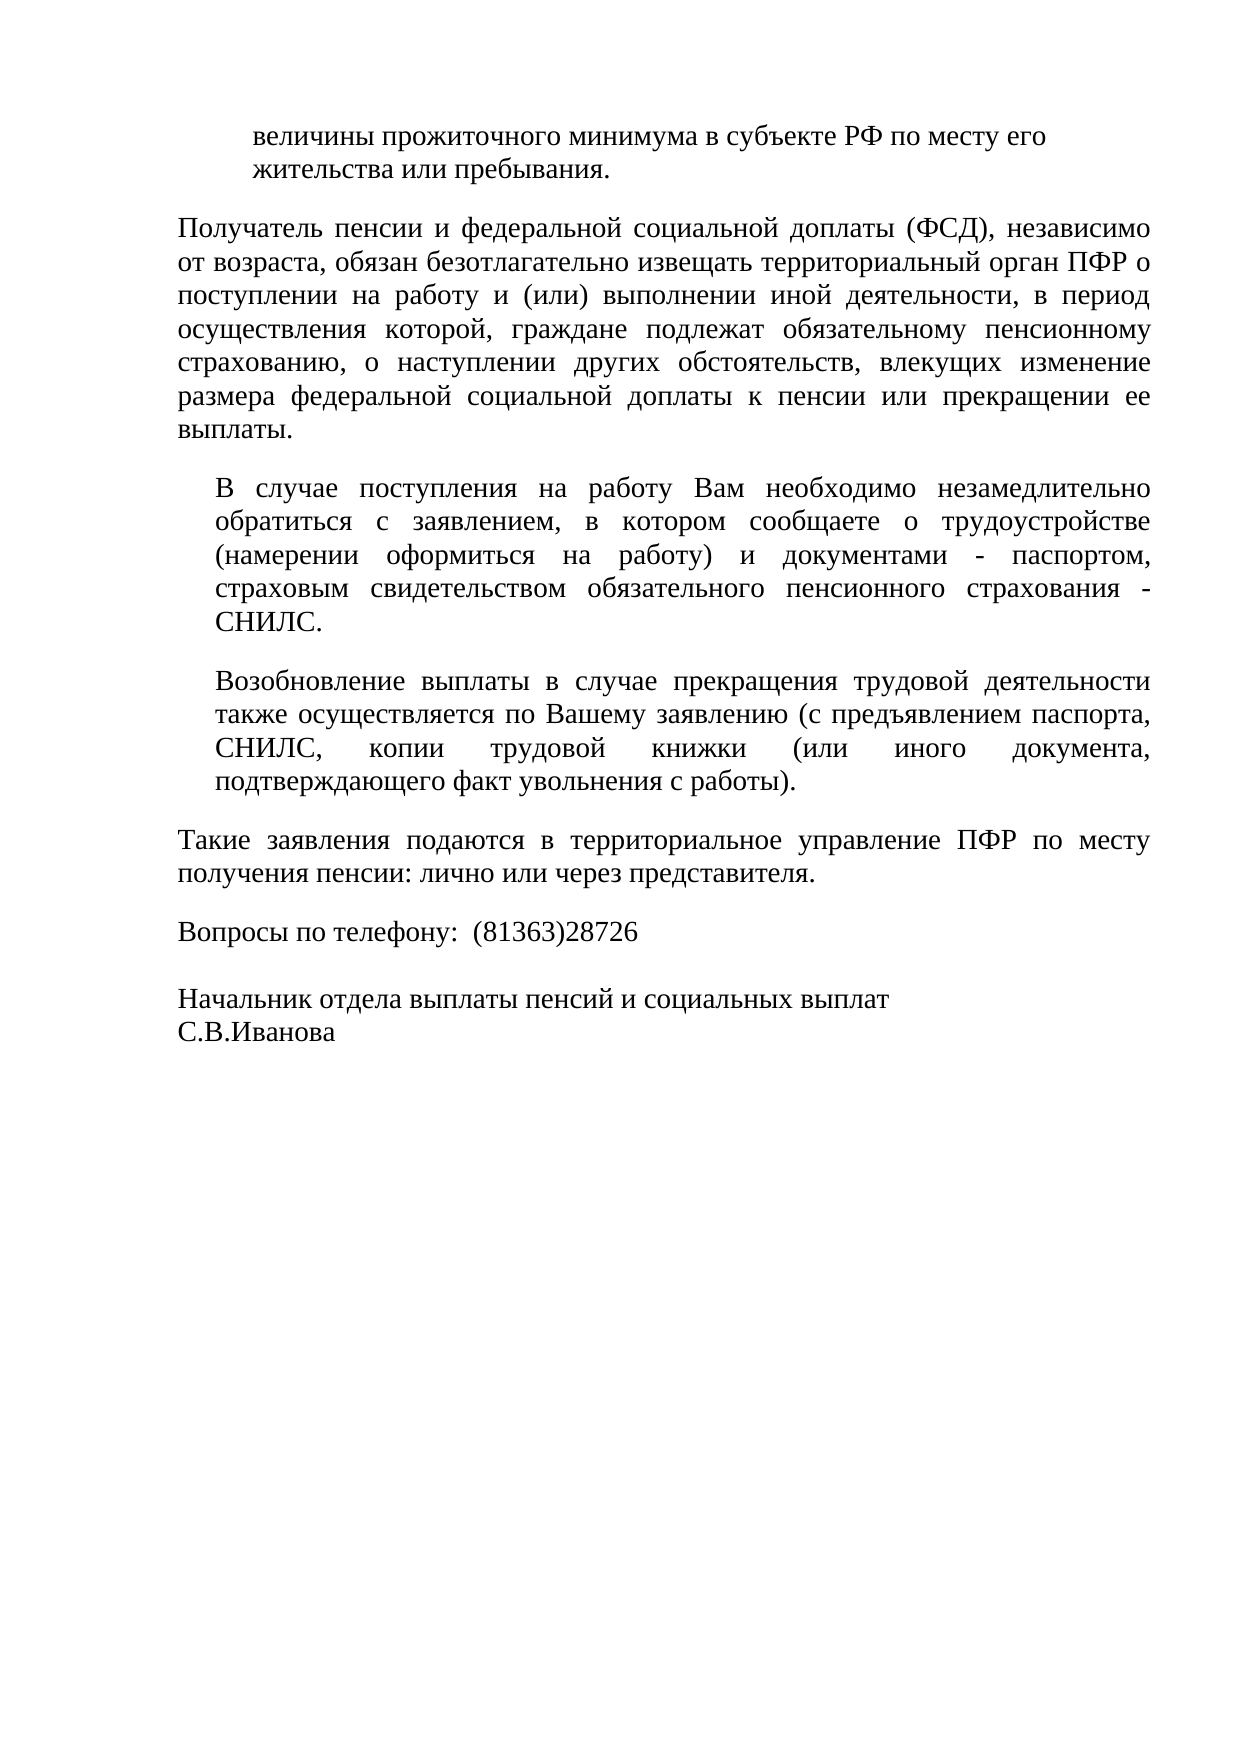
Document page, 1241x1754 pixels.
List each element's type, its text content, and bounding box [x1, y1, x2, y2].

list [215, 118, 1152, 185]
text В случае поступления на работу Вам необходимо незамедлительно обратиться с заявлением, в котором сообщаете о трудоустройстве (намерении оформиться на работу) и документами - паспортом, страховым свидетельством обязательного пенсионного страхования - СНИЛС. [215, 470, 1152, 638]
text С.В.Иванова [177, 1014, 1152, 1048]
text Получатель пенсии и федеральной социальной доплаты (ФСД), независимо от возраста, обязан безотлагательно извещать территориальный орган ПФР о поступлении на работу и (или) выполнении иной деятельности, в период осуществления которой, граждане подлежат обязательному пенсионному страхованию, о наступлении других обстоятельств, влекущих изменение размера федеральной социальной доплаты к пенсии или прекращении ее выплаты. [177, 210, 1152, 445]
text Такие заявления подаются в территориальное управление ПФР по месту получения пенсии: лично или через представителя. [177, 822, 1152, 889]
text Начальник отдела выплаты пенсий и социальных выплат [177, 981, 1152, 1014]
text Возобновление выплаты в случае прекращения трудовой деятельности также осуществляется по Вашему заявлению (с предъявлением паспорта, СНИЛС, копии трудовой книжки (или иного документа, подтверждающего факт увольнения с работы). [215, 663, 1152, 797]
text Вопросы по телефону: (81363)28726 [177, 914, 1152, 947]
